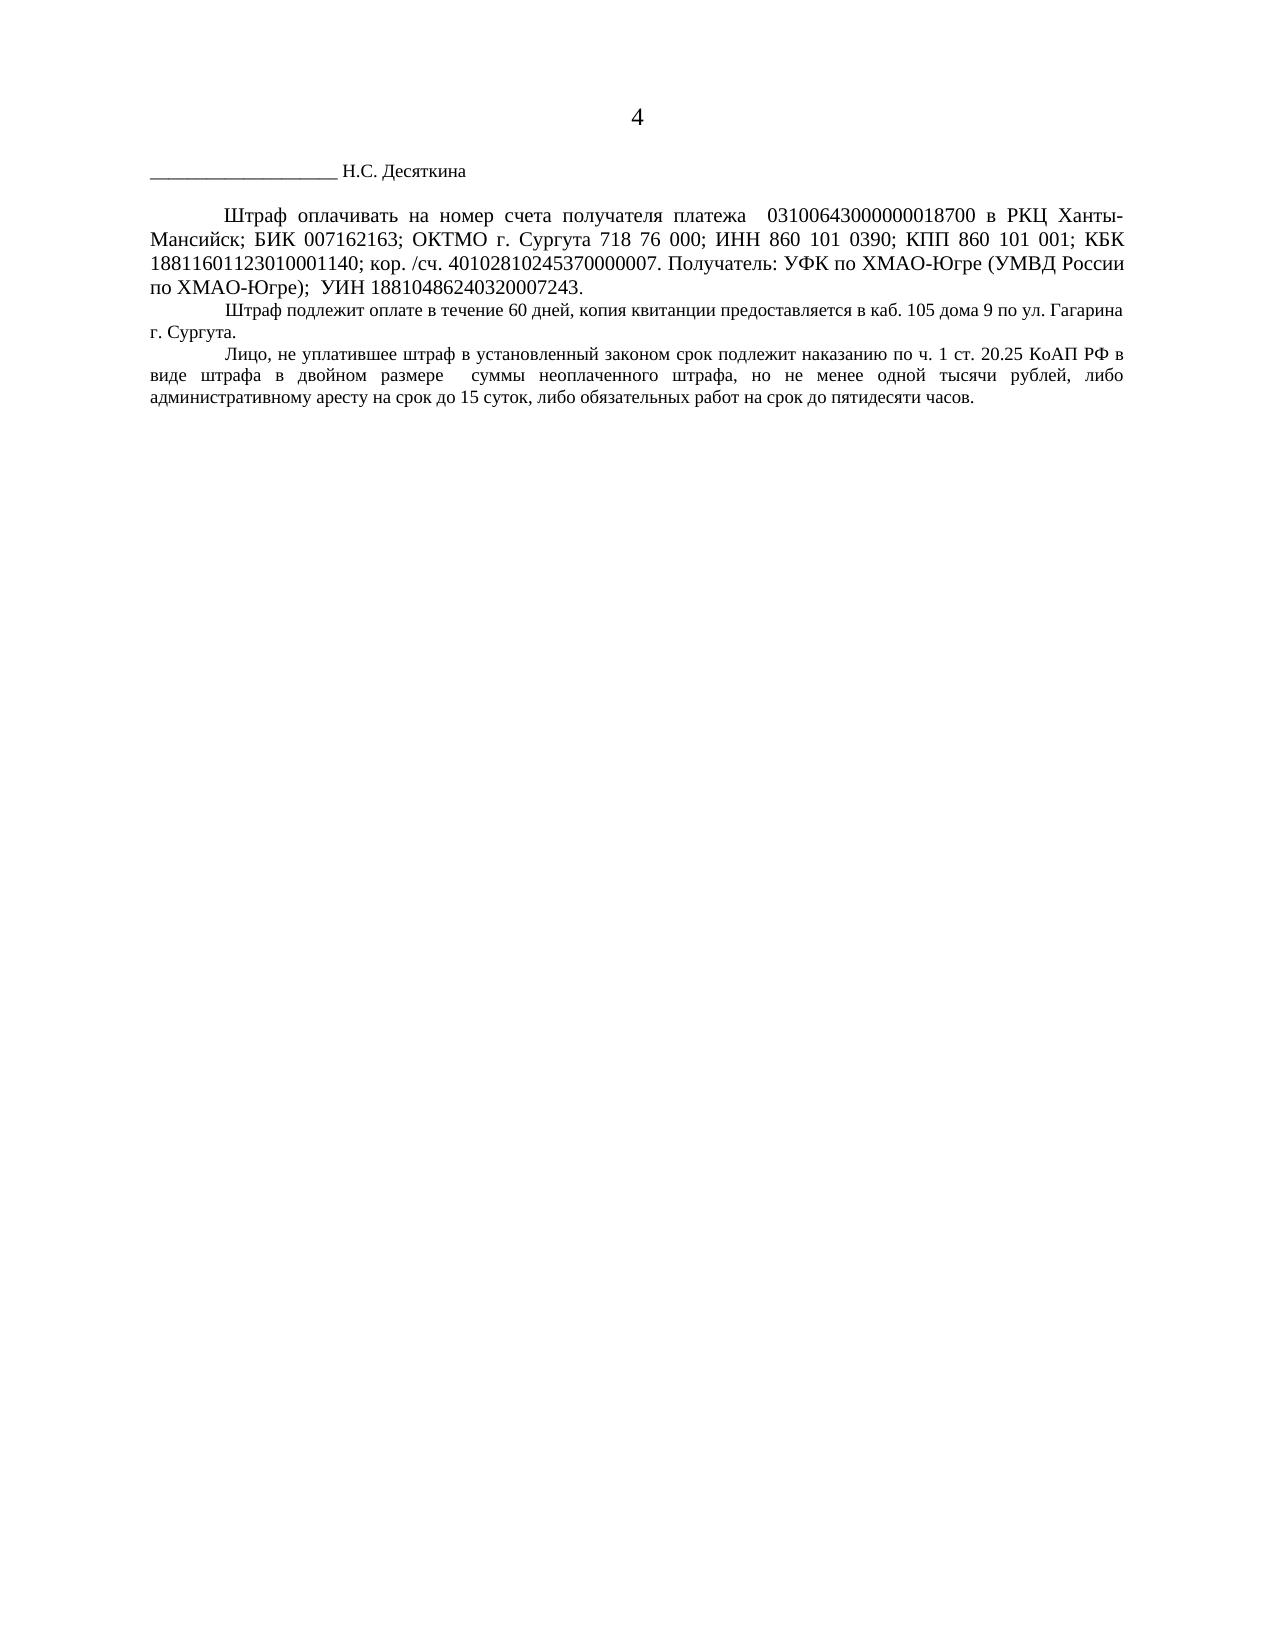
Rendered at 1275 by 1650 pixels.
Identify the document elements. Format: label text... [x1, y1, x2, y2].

text Штраф оплачивать на номер счета получателя платежа 03100643000000018700 в РКЦ Ханты-Мансийск; БИК 007162163; ОКТМО г. Сургута 718 76 000; ИНН 860 101 0390; КПП 860 101 001; КБК 18811601123010001140; кор. /сч. 40102810245370000007. Получатель: УФК по ХМАО-Югре (УМВД России по ХМАО-Югре); УИН 18810486240320007243. [150, 203, 1125, 299]
text ____________________ Н.С. Десяткина [150, 160, 1125, 182]
text Лицо, не уплатившее штраф в установленный законом срок подлежит наказанию по ч. 1 ст. 20.25 КоАП РФ в виде штрафа в двойном размере суммы неоплаченного штрафа, но не менее одной тысячи рублей, либо административному аресту на срок до 15 суток, либо обязательных работ на срок до пятидесяти часов. [150, 342, 1125, 407]
text Штраф подлежит оплате в течение 60 дней, копия квитанции предоставляется в каб. 105 дома 9 по ул. Гагарина г. Сургута. [150, 299, 1125, 342]
